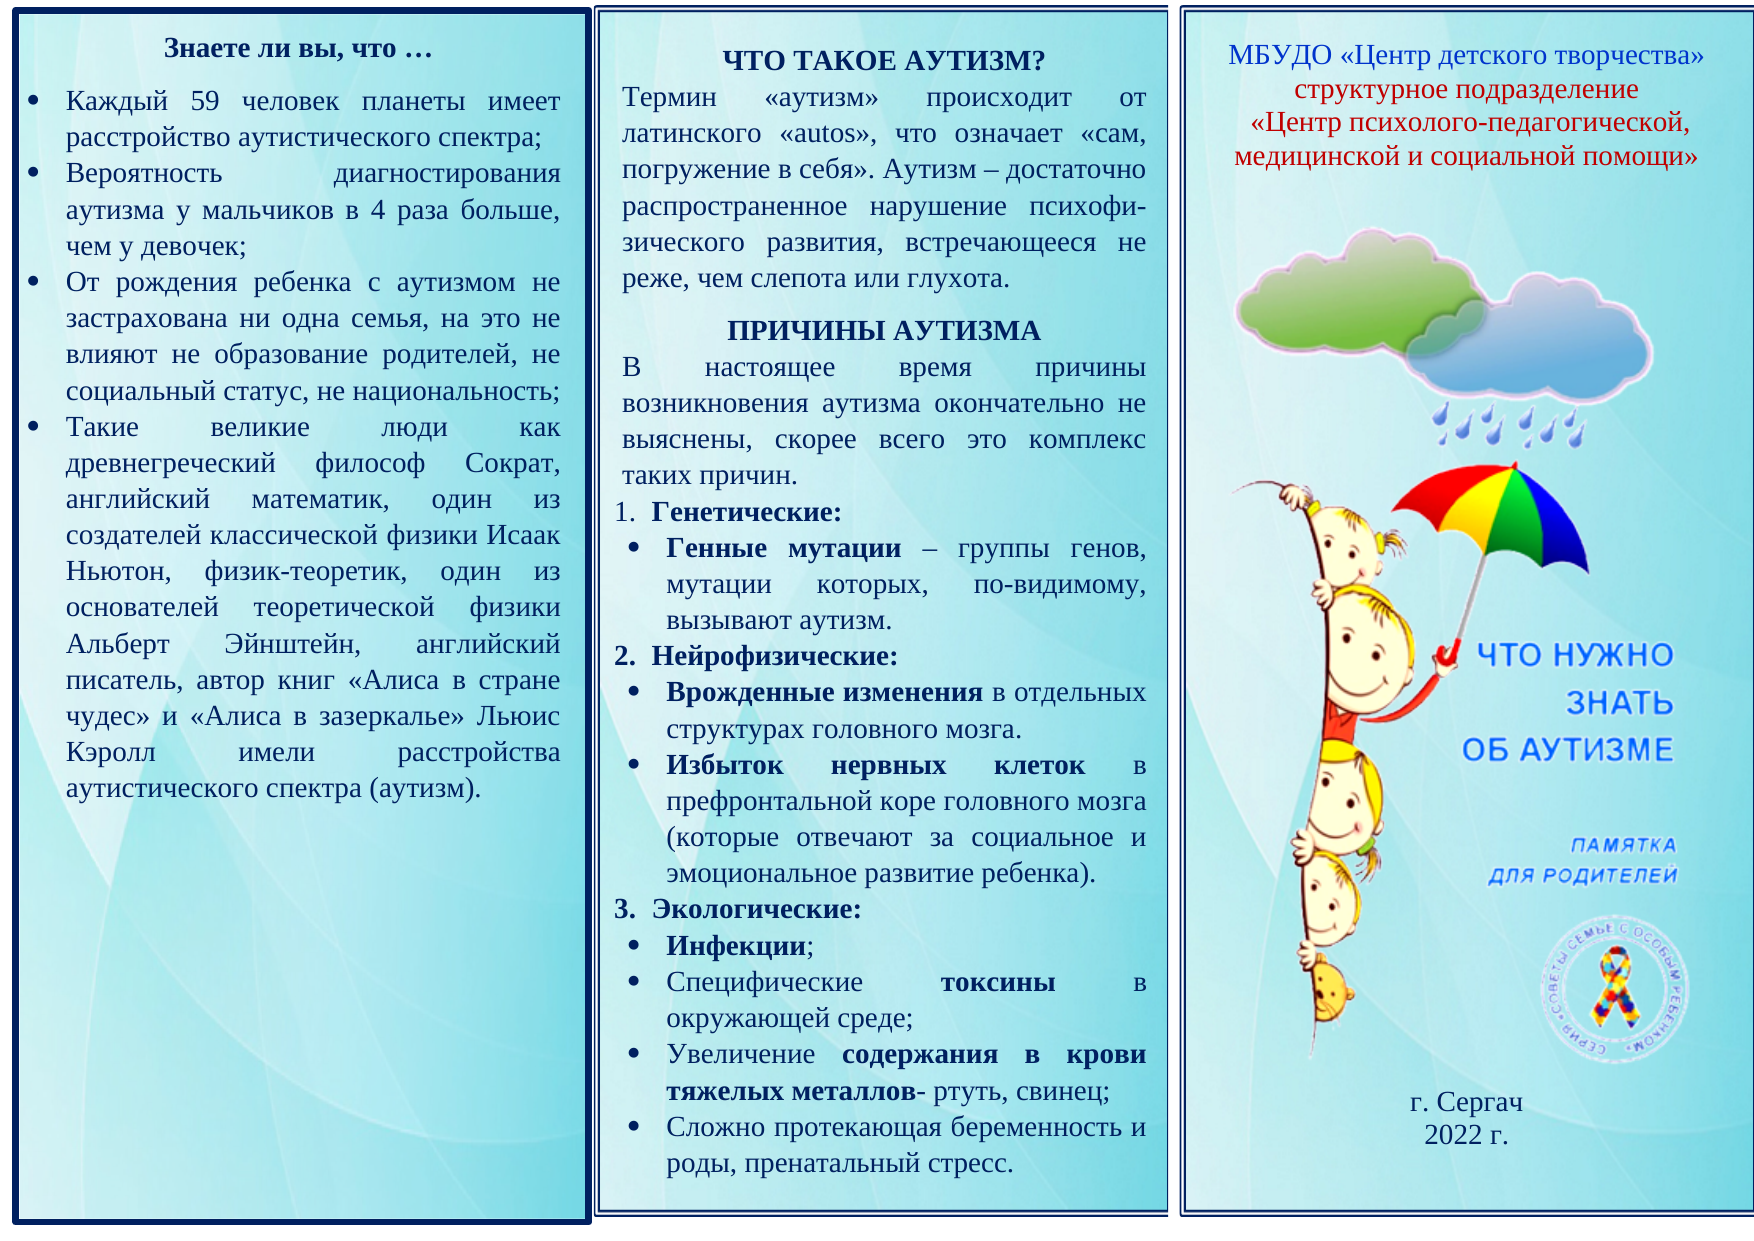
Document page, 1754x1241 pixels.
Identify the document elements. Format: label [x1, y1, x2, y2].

picture [593, 5, 1169, 1217]
table_header [1168, 5, 1754, 1222]
table_header [0, 5, 583, 1222]
picture [20, 15, 585, 1218]
table_header [583, 5, 1168, 1222]
picture [1179, 5, 1754, 1217]
